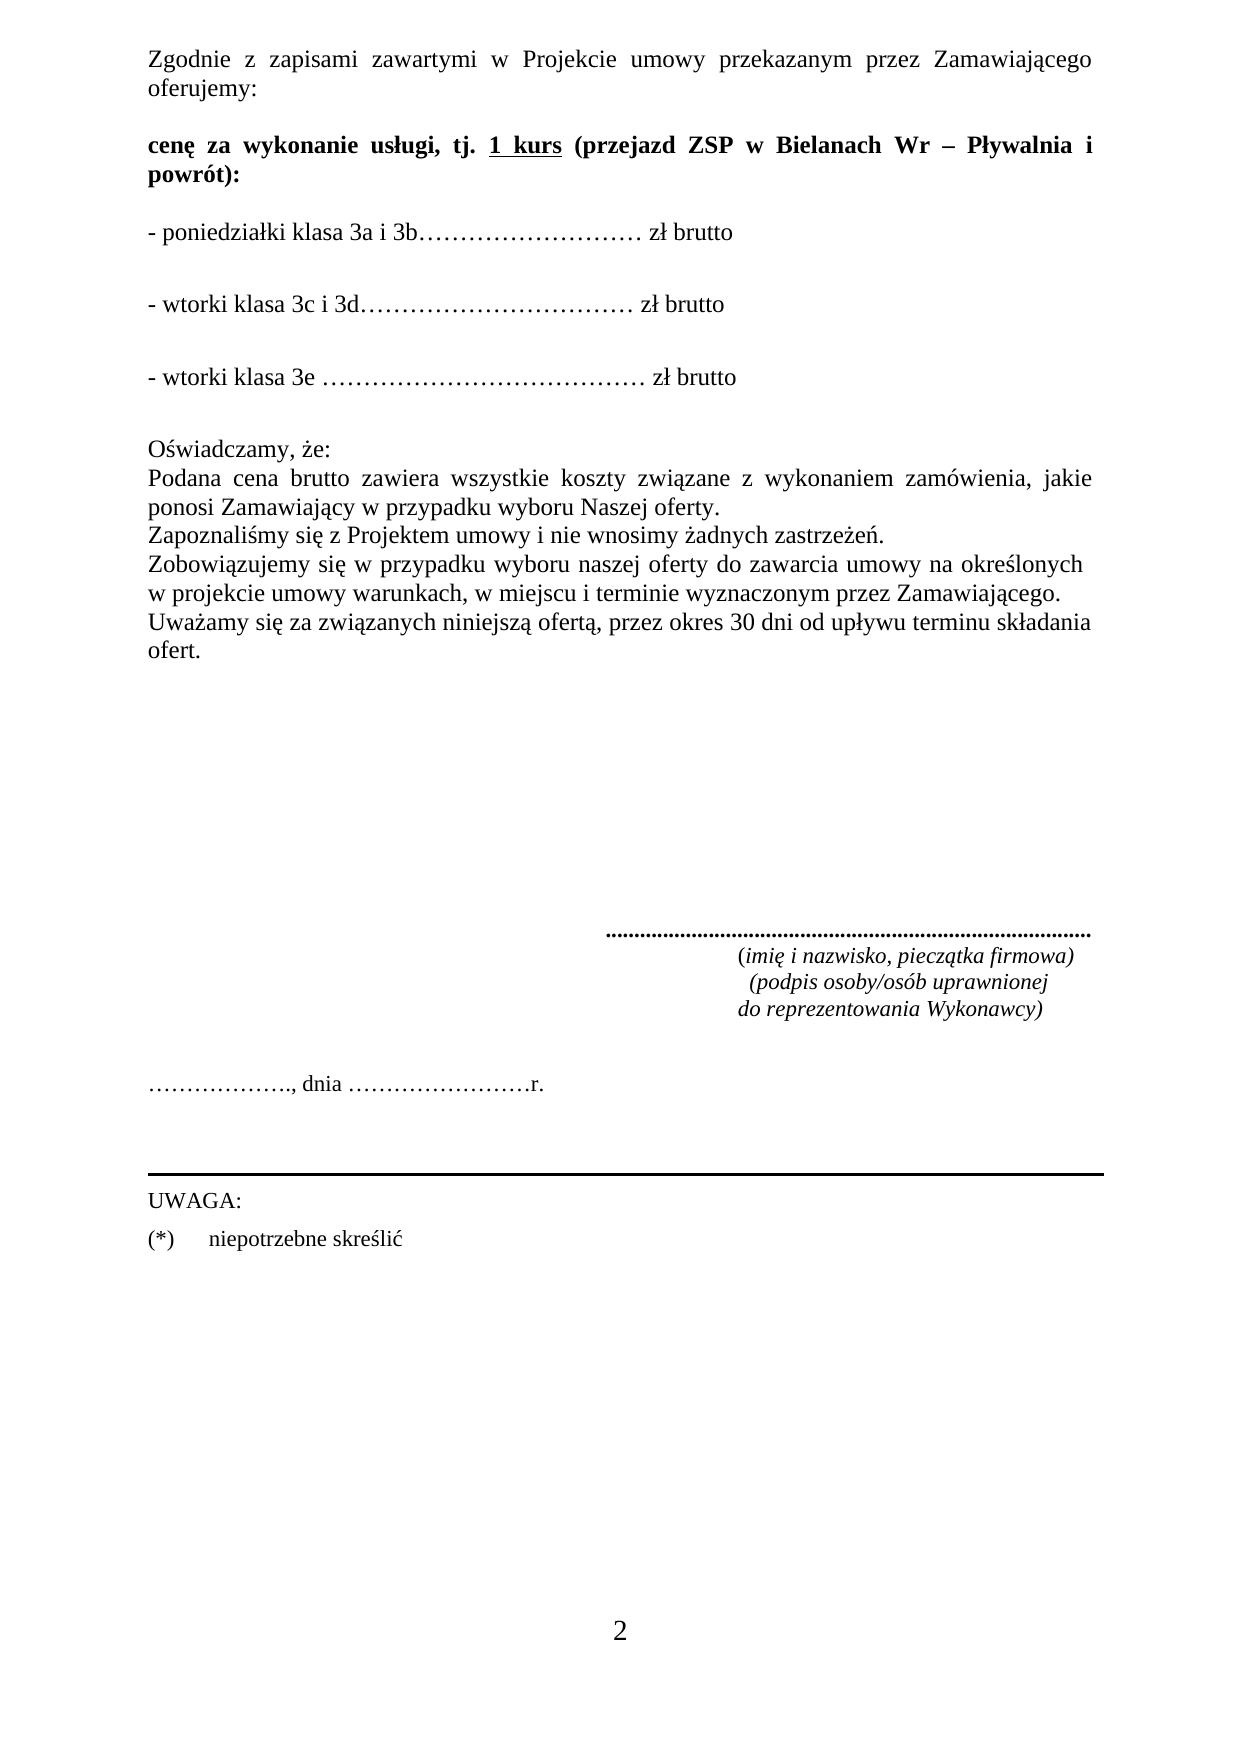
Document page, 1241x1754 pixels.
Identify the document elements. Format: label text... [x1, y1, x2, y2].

text ..................................................................................... [148, 882, 1093, 942]
text - wtorki klasa 3e ………………………………… zł brutto [148, 362, 1093, 391]
text (imię i nazwisko, pieczątka firmowa) [664, 942, 1093, 968]
text (podpis osoby/osób uprawnionej [516, 968, 1093, 995]
text - poniedziałki klasa 3a i 3b……………………… zł brutto [148, 217, 1093, 246]
text ………………., dnia ……………………r. [148, 1059, 1093, 1096]
text UWAGA: [148, 1176, 1104, 1214]
text Zapoznaliśmy się z Projektem umowy i nie wnosimy żadnych zastrzeżeń. [148, 520, 1093, 549]
text Zobowiązujemy się w przypadku wyboru naszej oferty do zawarcia umowy na określonych w projekcie umowy warunkach, w miejscu i terminie wyznaczonym przez Zamawiającego. [148, 549, 1093, 607]
text (*) niepotrzebne skreślić [148, 1214, 1104, 1251]
text do reprezentowania Wykonawcy) [664, 995, 1093, 1021]
text Zgodnie z zapisami zawartymi w Projekcie umowy przekazanym przez Zamawiającego oferujemy: [148, 44, 1093, 102]
text Podana cena brutto zawiera wszystkie koszty związane z wykonaniem zamówienia, jakie ponosi Zamawiający w przypadku wyboru Naszej oferty. [148, 463, 1093, 520]
text - wtorki klasa 3c i 3d…………………………… zł brutto [148, 289, 1093, 318]
text cenę za wykonanie usługi, tj. 1 kurs (przejazd ZSP w Bielanach Wr – Pływalnia i powrót): [148, 131, 1093, 188]
text Uważamy się za związanych niniejszą ofertą, przez okres 30 dni od upływu terminu składania ofert. [148, 607, 1093, 664]
text Oświadczamy, że: [148, 434, 1093, 463]
